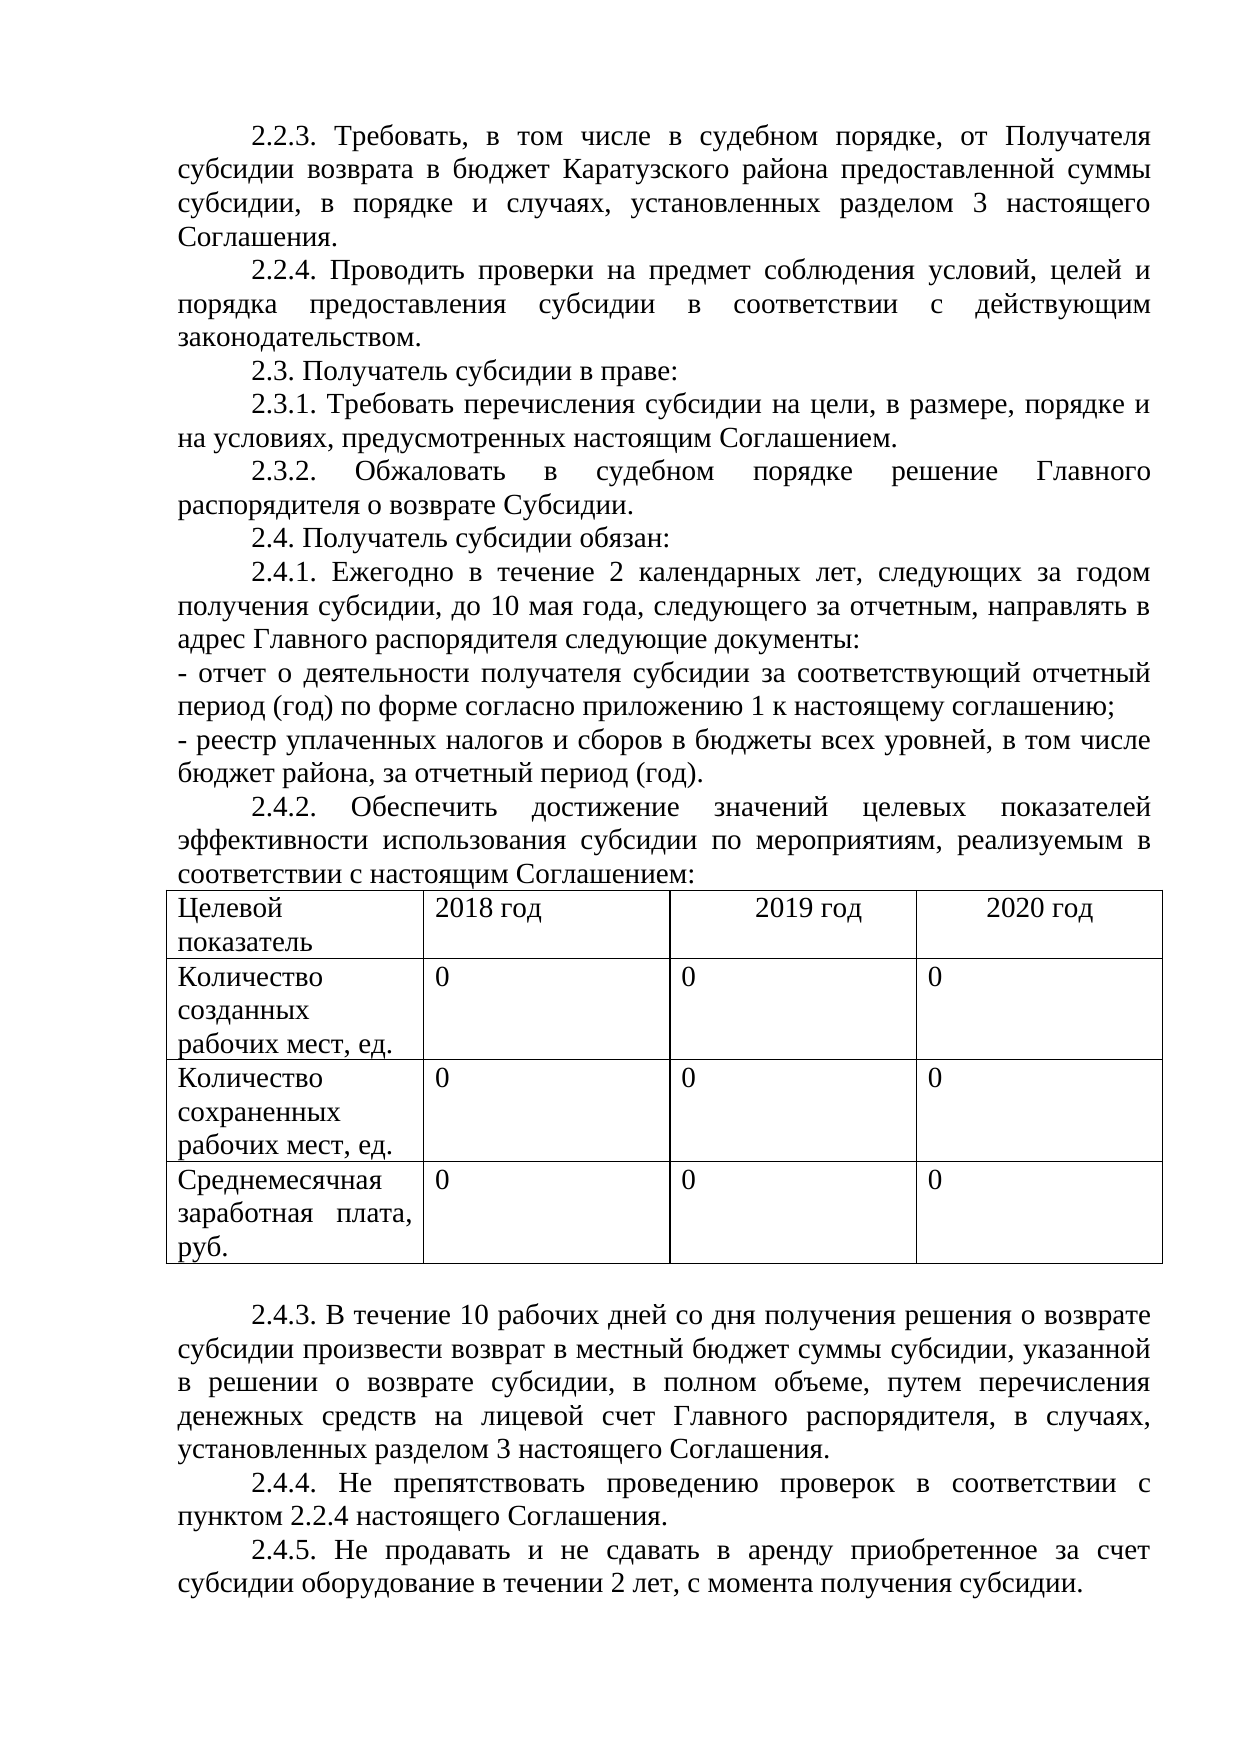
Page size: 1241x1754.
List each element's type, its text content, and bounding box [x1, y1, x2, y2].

text 2.2.4. Проводить проверки на предмет соблюдения условий, целей и порядка предоставления субсидии в соответствии с действующим законодательством. [177, 252, 1152, 353]
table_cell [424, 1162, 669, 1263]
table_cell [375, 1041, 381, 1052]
text 2.4.2. Обеспечить достижение значений целевых показателей эффективности использования субсидии по мероприятиям, реализуемым в соответствии с настоящим Соглашением: [177, 789, 1152, 889]
text 2.4.4. Не препятствовать проведению проверок в соответствии с пунктом 2.2.4 настоящего Соглашения. [177, 1465, 1152, 1532]
text 2.2.3. Требовать, в том числе в судебном порядке, от Получателя субсидии возврата в бюджет Каратузского района предоставленной суммы субсидии, в порядке и случаях, установленных разделом 3 настоящего Соглашения. [177, 118, 1152, 252]
text 2.4. Получатель субсидии обязан: [177, 521, 1152, 554]
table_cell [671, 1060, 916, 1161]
text 2.4.5. Не продавать и не сдавать в аренду приобретенное за счет субсидии оборудование в течении 2 лет, с момента получения субсидии. [177, 1532, 1152, 1599]
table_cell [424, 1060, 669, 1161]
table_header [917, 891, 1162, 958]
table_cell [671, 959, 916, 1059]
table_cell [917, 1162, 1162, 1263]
text 2.4.1. Ежегодно в течение 2 календарных лет, следующих за годом получения субсидии, до 10 мая года, следующего за отчетным, направлять в адрес Главного распорядителя следующие документы: [177, 554, 1152, 655]
text 2.3.2. Обжаловать в судебном порядке решение Главного распорядителя о возврате Субсидии. [177, 453, 1152, 521]
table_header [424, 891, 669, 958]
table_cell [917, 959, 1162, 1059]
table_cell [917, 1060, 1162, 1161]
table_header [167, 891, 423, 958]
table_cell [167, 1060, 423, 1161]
text 2.3. Получатель субсидии в праве: [177, 353, 1152, 386]
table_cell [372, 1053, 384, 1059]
text 2.4.3. В течение 10 рабочих дней со дня получения решения о возврате субсидии произвести возврат в местный бюджет суммы субсидии, указанной в решении о возврате субсидии, в полном объеме, путем перечисления денежных средств на лицевой счет Главного распорядителя, в случаях, установленных разделом 3 настоящего Соглашения. [177, 1297, 1152, 1465]
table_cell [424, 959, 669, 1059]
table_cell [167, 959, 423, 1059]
text - реестр уплаченных налогов и сборов в бюджеты всех уровней, в том числе бюджет района, за отчетный период (год). [177, 722, 1152, 789]
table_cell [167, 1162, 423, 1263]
text 2.3.1. Требовать перечисления субсидии на цели, в размере, порядке и на условиях, предусмотренных настоящим Соглашением. [177, 386, 1152, 453]
text - отчет о деятельности получателя субсидии за соответствующий отчетный период (год) по форме согласно приложению 1 к настоящему соглашению; [177, 655, 1152, 722]
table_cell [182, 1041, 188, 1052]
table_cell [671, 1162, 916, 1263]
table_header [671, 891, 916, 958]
